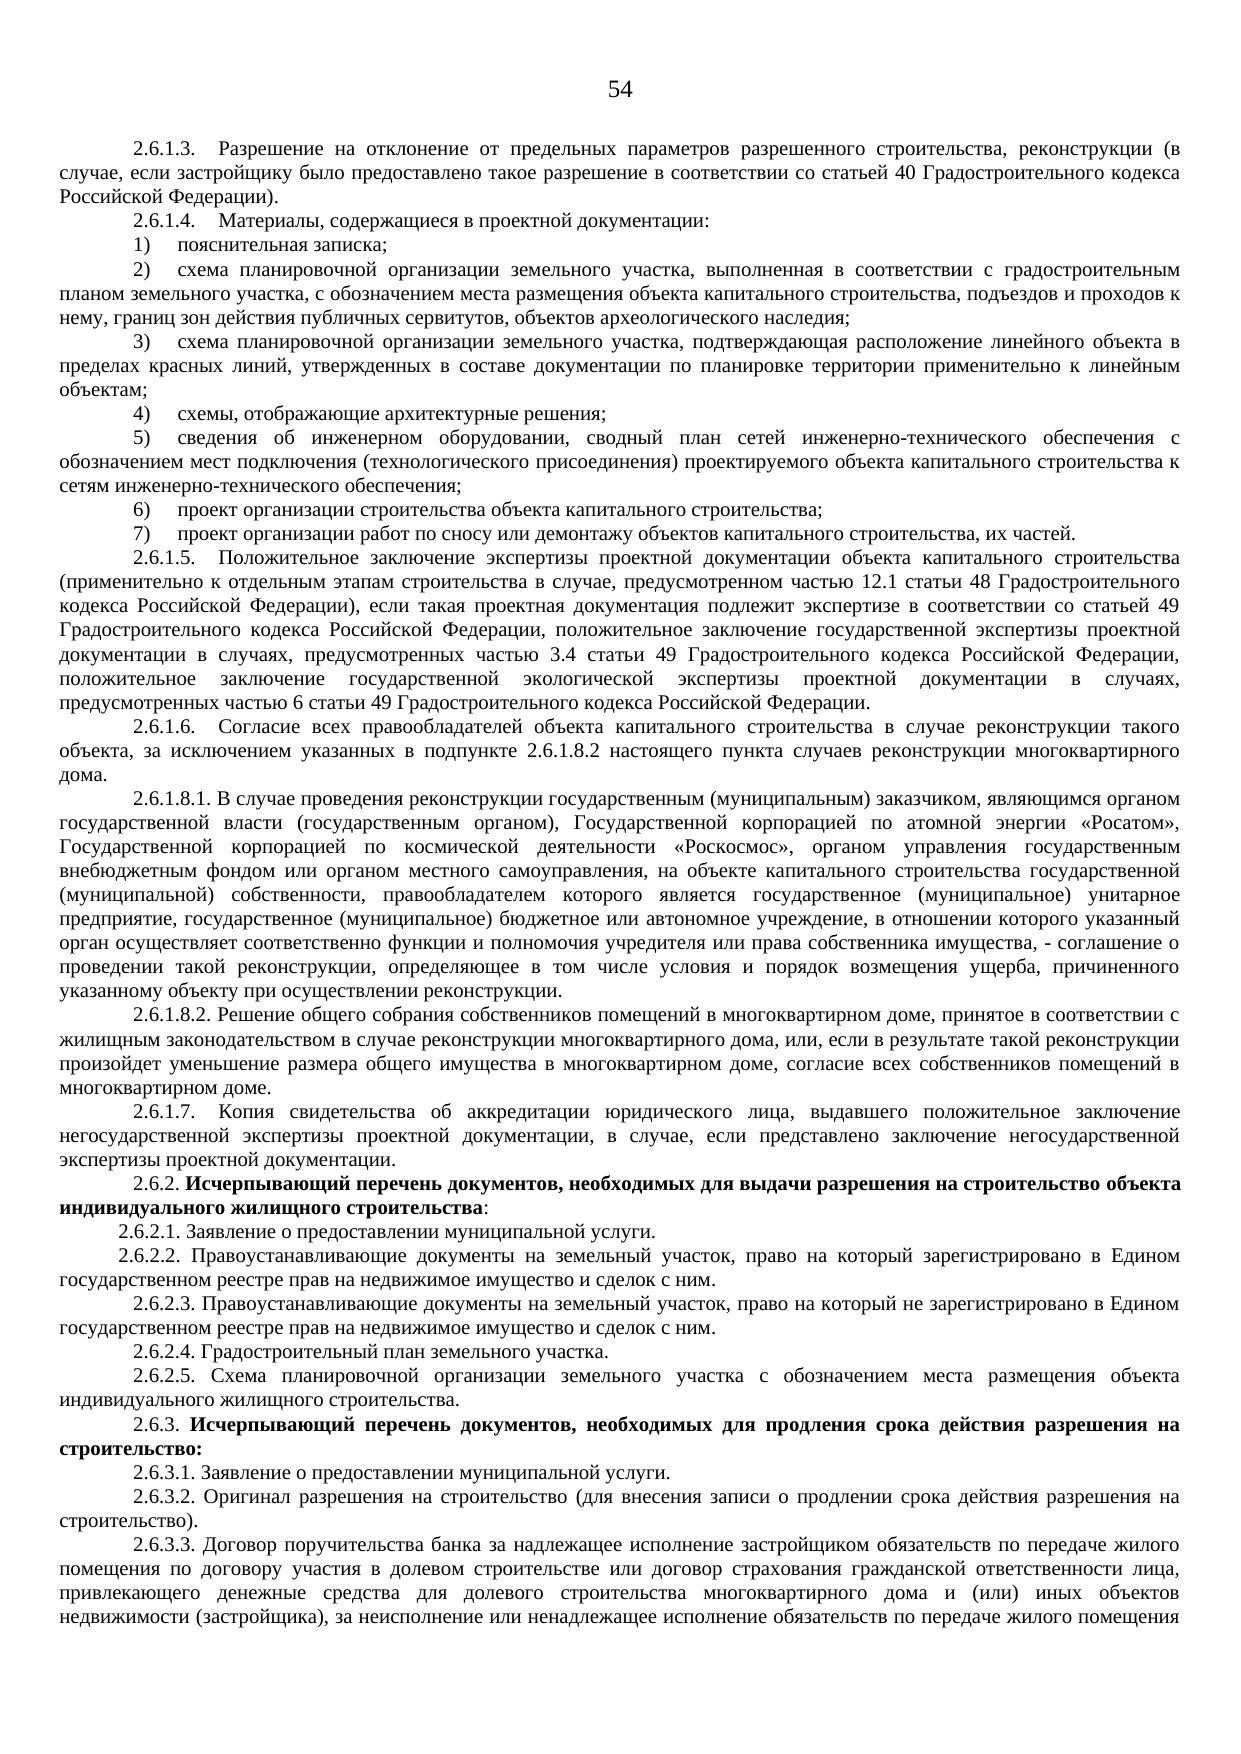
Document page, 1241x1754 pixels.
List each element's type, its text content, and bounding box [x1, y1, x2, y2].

list Разрешение на отклонение от предельных параметров разрешенного строительства, реконструкции (в случае, если застройщику было предоставлено такое разрешение в соответствии со статьей 40 Градостроительного кодекса Российской Федерации). [59, 136, 1181, 208]
text 2.6.2.1. Заявление о предоставлении муниципальной услуги. [59, 1219, 1181, 1243]
list схемы, отображающие архитектурные решения; [59, 401, 1181, 425]
text 2.6.2.5. Схема планировочной организации земельного участка с обозначением места размещения объекта индивидуального жилищного строительства. [59, 1363, 1181, 1411]
text 2.6.2.4. Градостроительный план земельного участка. [59, 1339, 1181, 1363]
list пояснительная записка; [59, 232, 1181, 256]
list проект организации строительства объекта капитального строительства; [59, 497, 1181, 521]
text 2.6.3.2. Оригинал разрешения на строительство (для внесения записи о продлении срока действия разрешения на строительство). [59, 1484, 1181, 1532]
text 2.6.2.3. Правоустанавливающие документы на земельный участок, право на который не зарегистрировано в Едином государственном реестре прав на недвижимое имущество и сделок с ним. [59, 1291, 1181, 1339]
list схема планировочной организации земельного участка, подтверждающая расположение линейного объекта в пределах красных линий, утвержденных в составе документации по планировке территории применительно к линейным объектам; [59, 329, 1181, 401]
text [59, 1532, 1181, 1628]
text 2.6.1.8.1. В случае проведения реконструкции государственным (муниципальным) заказчиком, являющимся органом государственной власти (государственным органом), Государственной корпорацией по атомной энергии «Росатом», Государственной корпорацией по космической деятельности «Роскосмос», органом управления государственным внебюджетным фондом или органом местного самоуправления, на объекте капитального строительства государственной (муниципальной) собственности, правообладателем которого является государственное (муниципальное) унитарное предприятие, государственное (муниципальное) бюджетное или автономное учреждение, в отношении которого указанный орган осуществляет соответственно функции и полномочия учредителя или права собственника имущества, - соглашение о проведении такой реконструкции, определяющее в том числе условия и порядок возмещения ущерба, причиненного указанному объекту при осуществлении реконструкции. [59, 786, 1181, 1002]
list проект организации работ по сносу или демонтажу объектов капитального строительства, их частей. [59, 521, 1181, 545]
list Согласие всех правообладателей объекта капитального строительства в случае реконструкции такого объекта, за исключением указанных в подпункте 2.6.1.8.2 настоящего пункта случаев реконструкции многоквартирного дома. [59, 714, 1181, 786]
list Материалы, содержащиеся в проектной документации: [59, 208, 1181, 232]
text 2.6.3.1. Заявление о предоставлении муниципальной услуги. [59, 1459, 1181, 1484]
text 2.6.3. Исчерпывающий перечень документов, необходимых для продления срока действия разрешения на строительство: [59, 1411, 1181, 1459]
list схема планировочной организации земельного участка, выполненная в соответствии с градостроительным планом земельного участка, с обозначением места размещения объекта капитального строительства, подъездов и проходов к нему, границ зон действия публичных сервитутов, объектов археологического наследия; [59, 256, 1181, 329]
text 2.6.2.2. Правоустанавливающие документы на земельный участок, право на который зарегистрировано в Едином государственном реестре прав на недвижимое имущество и сделок с ним. [59, 1243, 1181, 1291]
list сведения об инженерном оборудовании, сводный план сетей инженерно-технического обеспечения с обозначением мест подключения (технологического присоединения) проектируемого объекта капитального строительства к сетям инженерно-технического обеспечения; [59, 425, 1181, 497]
text 2.6.2. Исчерпывающий перечень документов, необходимых для выдачи разрешения на строительство объекта индивидуального жилищного строительства: [59, 1171, 1181, 1219]
list Положительное заключение экспертизы проектной документации объекта капитального строительства (применительно к отдельным этапам строительства в случае, предусмотренном частью 12.1 статьи 48 Градостроительного кодекса Российской Федерации), если такая проектная документация подлежит экспертизе в соответствии со статьей 49 Градостроительного кодекса Российской Федерации, положительное заключение государственной экспертизы проектной документации в случаях, предусмотренных частью 3.4 статьи 49 Градостроительного кодекса Российской Федерации, положительное заключение государственной экологической экспертизы проектной документации в случаях, предусмотренных частью 6 статьи 49 Градостроительного кодекса Российской Федерации. [59, 545, 1181, 714]
list Копия свидетельства об аккредитации юридического лица, выдавшего положительное заключение негосударственной экспертизы проектной документации, в случае, если представлено заключение негосударственной экспертизы проектной документации. [59, 1099, 1181, 1171]
text 2.6.1.8.2. Решение общего собрания собственников помещений в многоквартирном доме, принятое в соответствии с жилищным законодательством в случае реконструкции многоквартирного дома, или, если в результате такой реконструкции произойдет уменьшение размера общего имущества в многоквартирном доме, согласие всех собственников помещений в многоквартирном доме. [59, 1002, 1181, 1099]
